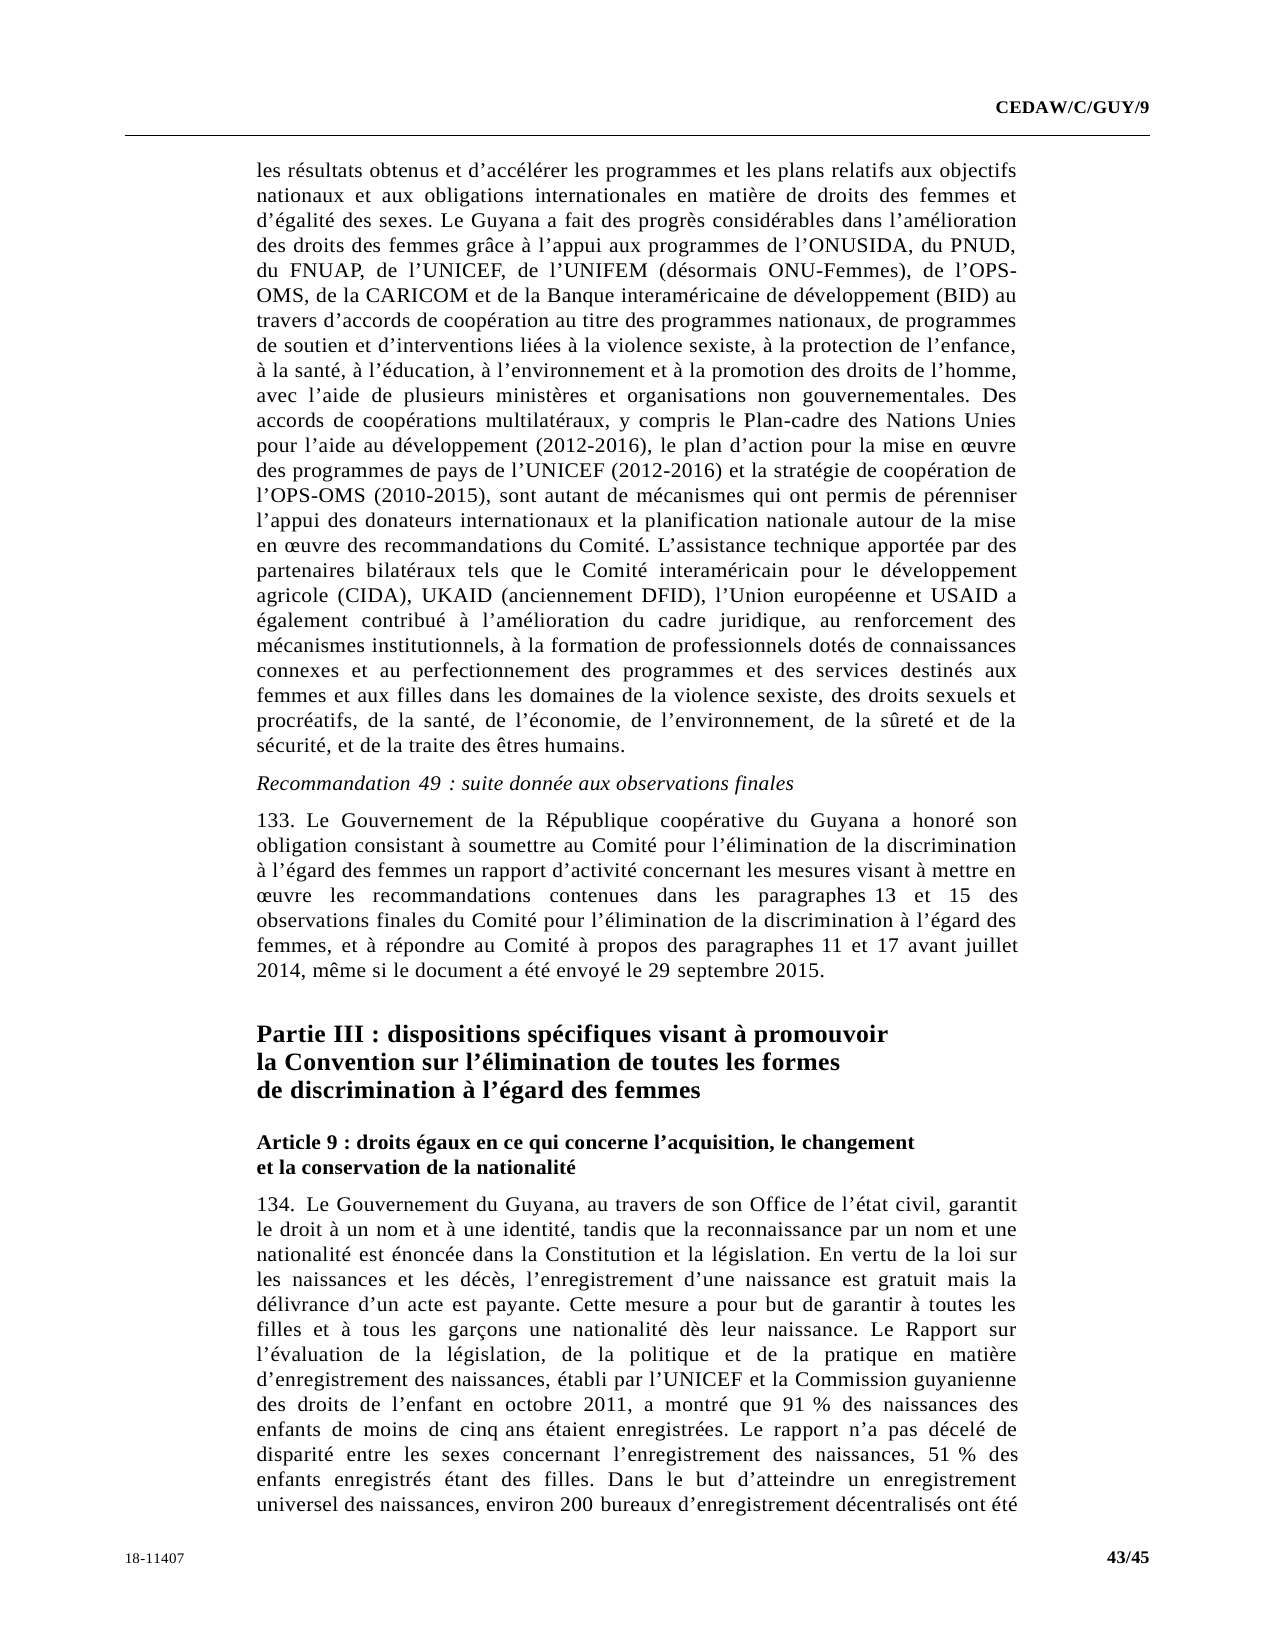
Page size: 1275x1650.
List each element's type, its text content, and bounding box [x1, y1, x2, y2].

list Le Gouvernement de la République coopérative du Guyana a honoré son obligation consistant à soumettre au Comité pour l’élimination de la discrimination à l’égard des femmes un rapport d’activité concernant les mesures visant à mettre en œuvre les recommandations contenues dans les paragraphes 13 et 15 des observations finales du Comité pour l’élimination de la discrimination à l’égard des femmes, et à répondre au Comité à propos des paragraphes 11 et 17 avant juillet 2014, même si le document a été envoyé le 29 septembre 2015. [256, 807, 1018, 982]
text Article 9 : droits égaux en ce qui concerne l’acquisition, le changement et la conservation de la nationalité [124, 1129, 1019, 1179]
text Recommandation 49 : suite donnée aux observations finales [124, 770, 1019, 795]
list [256, 157, 1018, 757]
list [256, 1192, 1018, 1517]
text Partie III : dispositions spécifiques visant à promouvoir la Convention sur l’élimination de toutes les formes de discrimination à l’égard des femmes [124, 1020, 1019, 1104]
